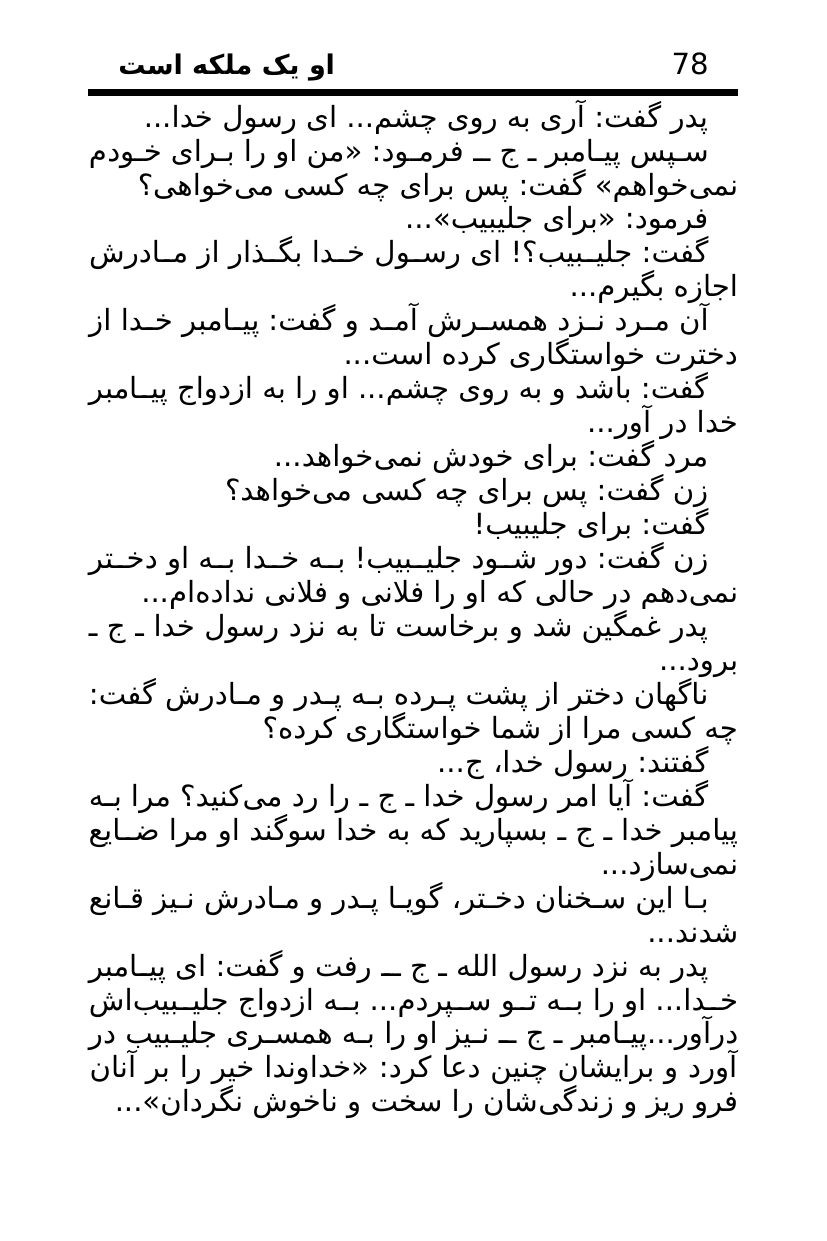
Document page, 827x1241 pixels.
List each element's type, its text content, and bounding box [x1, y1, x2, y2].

text گفت: آیا امر رسول خدا ـ ج ـ را رد می‌کنید؟ مرا به پیامبر خدا ـ ج ـ بسپارید که به خدا سوگند او مرا ضایع نمی‌سازد... [89, 779, 738, 881]
text ناگهان دختر از پشت پرده به پدر و مادرش گفت: چه کسی مرا از شما خواستگاری کرده؟ [89, 677, 738, 745]
text پدر غمگین شد و برخاست تا به نزد رسول خدا ـ ج ـ برود... [89, 609, 738, 677]
text سپس پیامبر ـ ج ـ فرمود: «من او را برای خودم نمی‌خواهم» گفت: پس برای چه کسی می‌خواهی؟ [89, 134, 738, 202]
text گفت: باشد و به روی چشم... او را به ازدواج پیامبر خدا در آور... [89, 372, 738, 439]
text آن مرد نزد همسرش آمد و گفت: پیامبر خدا از دخترت خواستگاری کرده است... [89, 304, 738, 372]
text گفت: جلیبیب؟! ای رسول خدا بگذار از مادرش اجازه بگیرم... [89, 236, 738, 304]
text فرمود: «برای جلیبیب»... [89, 202, 738, 236]
text پدر به نزد رسول الله ـ ج ـ رفت و گفت: ای پیامبر خدا... او را به تو سپردم... به ازدواج جلیبیب‌اش درآور...پیامبر ـ ج ـ نیز او را به همسری جلیبیب در آورد و برایشان چنین دعا کرد: «خداوندا خیر را بر آنان فرو ریز و زندگی‌شان را سخت و ناخوش نگردان»... [89, 949, 738, 1119]
text مرد گفت: برای خودش نمی‌خواهد... [89, 439, 738, 473]
text زن گفت: دور شود جلیبیب! به خدا به او دختر نمی‌دهم در حالی که او را فلانی و فلانی نداده‌ام... [89, 541, 738, 609]
text گفتند: رسول خدا، ج... [89, 745, 738, 779]
text گفت: برای جلیبیب! [89, 507, 738, 541]
text پدر گفت: آری به روی چشم... ای رسول خدا... [89, 100, 738, 134]
text با این سخنان دختر، گویا پدر و مادرش نیز قانع شدند... [89, 881, 738, 949]
text زن گفت: پس برای چه کسی می‌خواهد؟ [89, 473, 738, 507]
